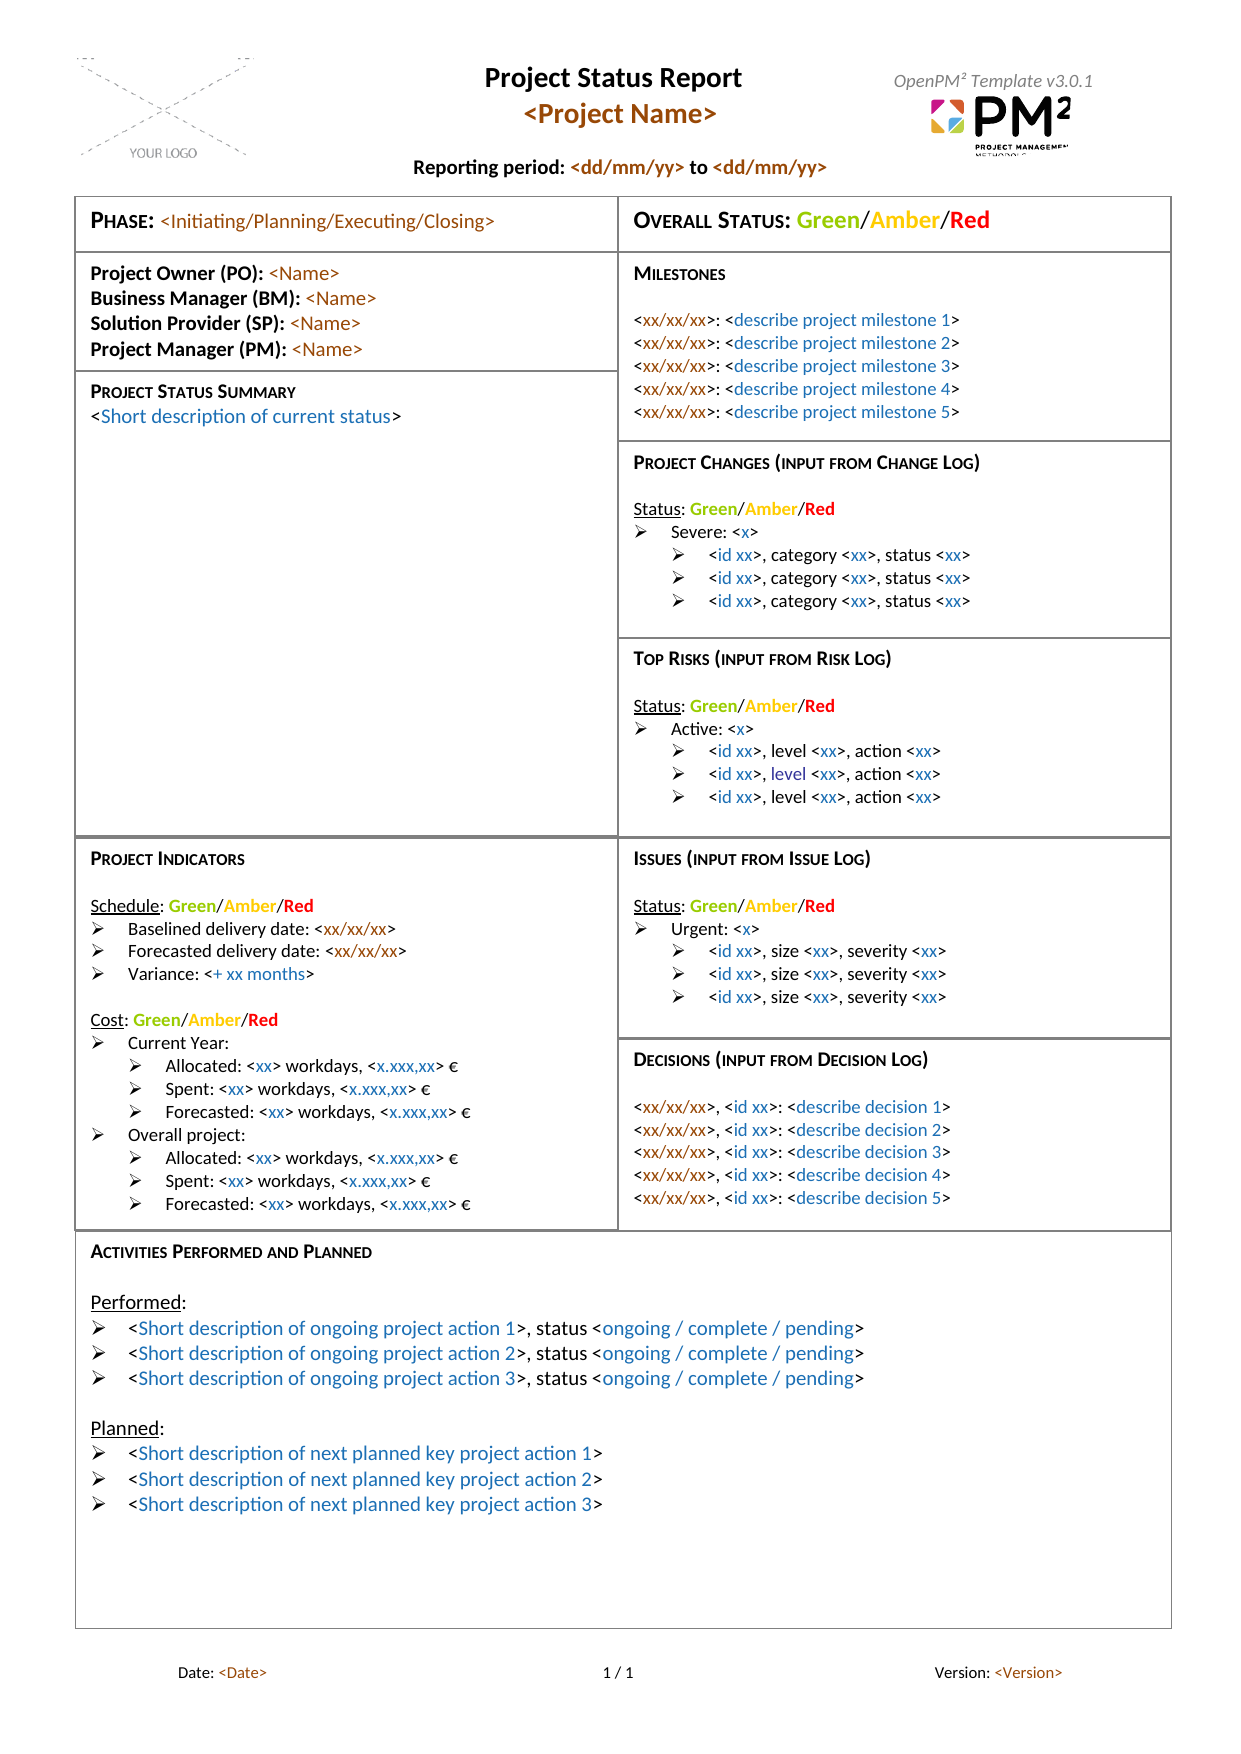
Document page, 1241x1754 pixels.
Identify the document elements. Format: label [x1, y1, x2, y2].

picture [75, 58, 254, 159]
